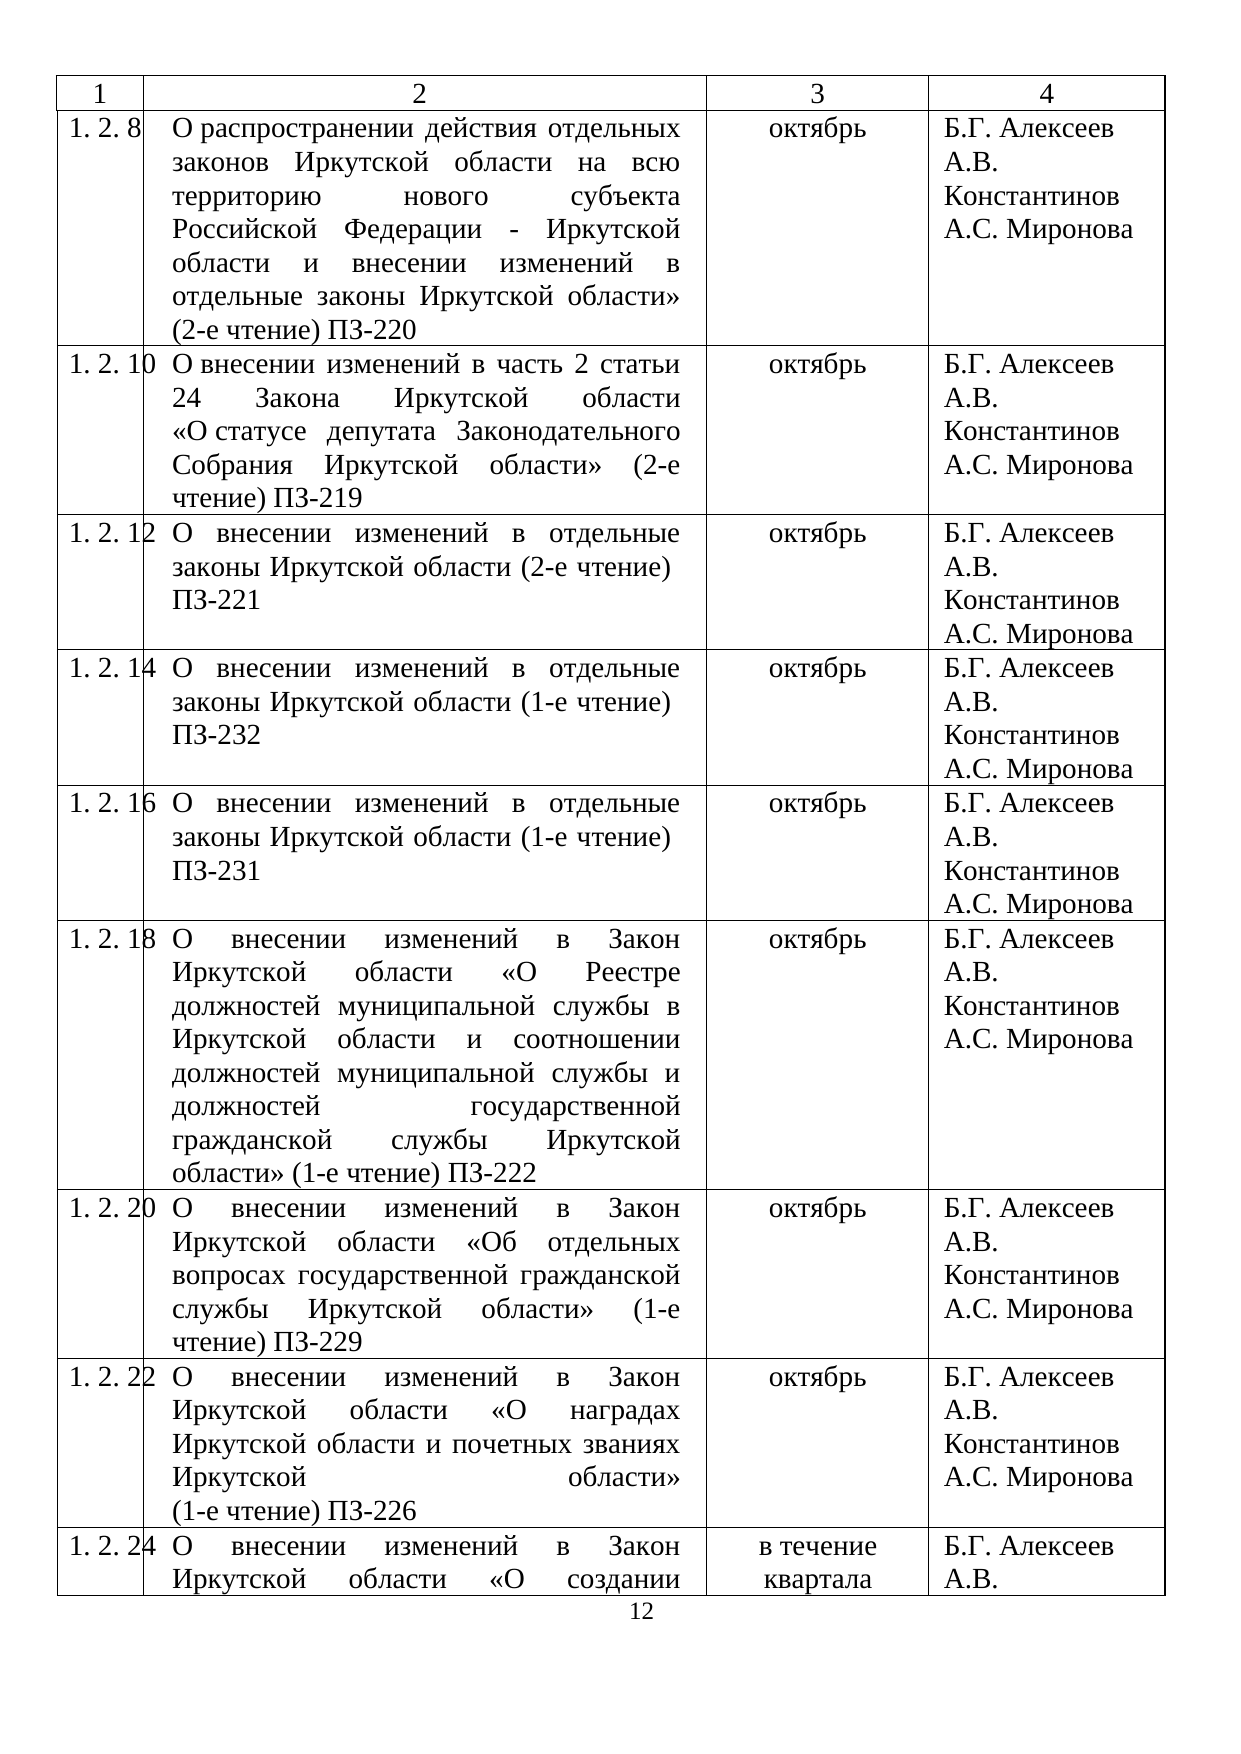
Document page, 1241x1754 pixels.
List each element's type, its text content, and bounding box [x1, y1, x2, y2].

table_cell октябрь [707, 111, 928, 345]
table_cell О внесении изменений в Закон Иркутской области «О Реестре должностей муниципальной службы в Иркутской области и соотношении должностей муниципальной службы и должностей государственной гражданской службы Иркутской области» (1-е чтение) ПЗ-222 [144, 921, 706, 1189]
table_cell [58, 515, 143, 649]
table_cell октябрь [707, 1190, 928, 1358]
table_cell [58, 1359, 143, 1527]
table_cell октябрь [707, 921, 928, 1189]
table_cell Б.Г. Алексеев А.В. Константинов А.С. Миронова [929, 1190, 1164, 1358]
table_cell Б.Г. Алексеев А.В. Константинов А.С. Миронова [929, 1359, 1164, 1527]
table_cell [58, 111, 143, 345]
table_cell О внесении изменений в Закон Иркутской области «О наградах Иркутской области и почетных званиях Иркутской области» (1-е чтение) ПЗ-226 [144, 1359, 706, 1527]
table_cell октябрь [707, 1359, 928, 1527]
table_cell О внесении изменений в отдельные законы Иркутской области (2-е чтение) ПЗ-221 [144, 515, 706, 649]
table_cell О внесении изменений в отдельные законы Иркутской области (1-е чтение) ПЗ-232 [144, 650, 706, 784]
table_header 4 [929, 76, 1164, 109]
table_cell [144, 1528, 706, 1595]
table_cell О внесении изменений в часть 2 статьи 24 Закона Иркутской области «О статусе депутата Законодательного Собрания Иркутской области» (2-е чтение) ПЗ-219 [144, 346, 706, 514]
table_cell Б.Г. Алексеев А.В. Константинов А.С. Миронова [929, 650, 1164, 784]
table_cell О распространении действия отдельных законов Иркутской области на всю территорию нового субъекта Российской Федерации - Иркутской области и внесении изменений в отдельные законы Иркутской области» (2-е чтение) ПЗ-220 [144, 111, 706, 345]
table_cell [929, 1528, 1164, 1595]
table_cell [929, 111, 1164, 345]
table_header 2 [144, 76, 706, 109]
table_cell О внесении изменений в Закон Иркутской области «Об отдельных вопросах государственной гражданской службы Иркутской области» (1-е чтение) ПЗ-229 [144, 1190, 706, 1358]
table_cell [58, 786, 143, 920]
table_cell в течение квартала [707, 1528, 928, 1595]
table_cell Б.Г. Алексеев А.В. Константинов А.С. Миронова [929, 346, 1164, 514]
table_cell О внесении изменений в отдельные законы Иркутской области (1-е чтение) ПЗ-231 [144, 786, 706, 920]
table_cell Б.Г. Алексеев А.В. Константинов А.С. Миронова [929, 921, 1164, 1189]
table_header 3 [707, 76, 928, 109]
table_cell октябрь [707, 650, 928, 784]
table_cell [58, 1528, 143, 1595]
table_header 1 [57, 76, 143, 109]
table_cell октябрь [707, 515, 928, 649]
table_cell Б.Г. Алексеев А.В. Константинов А.С. Миронова [929, 786, 1164, 920]
table_cell октябрь [707, 346, 928, 514]
table_cell [58, 921, 143, 1189]
table_cell [58, 1190, 143, 1358]
table_cell [58, 650, 143, 784]
table_cell октябрь [707, 786, 928, 920]
table_cell Б.Г. Алексеев А.В. Константинов А.С. Миронова [929, 515, 1164, 649]
table_cell [58, 346, 143, 514]
